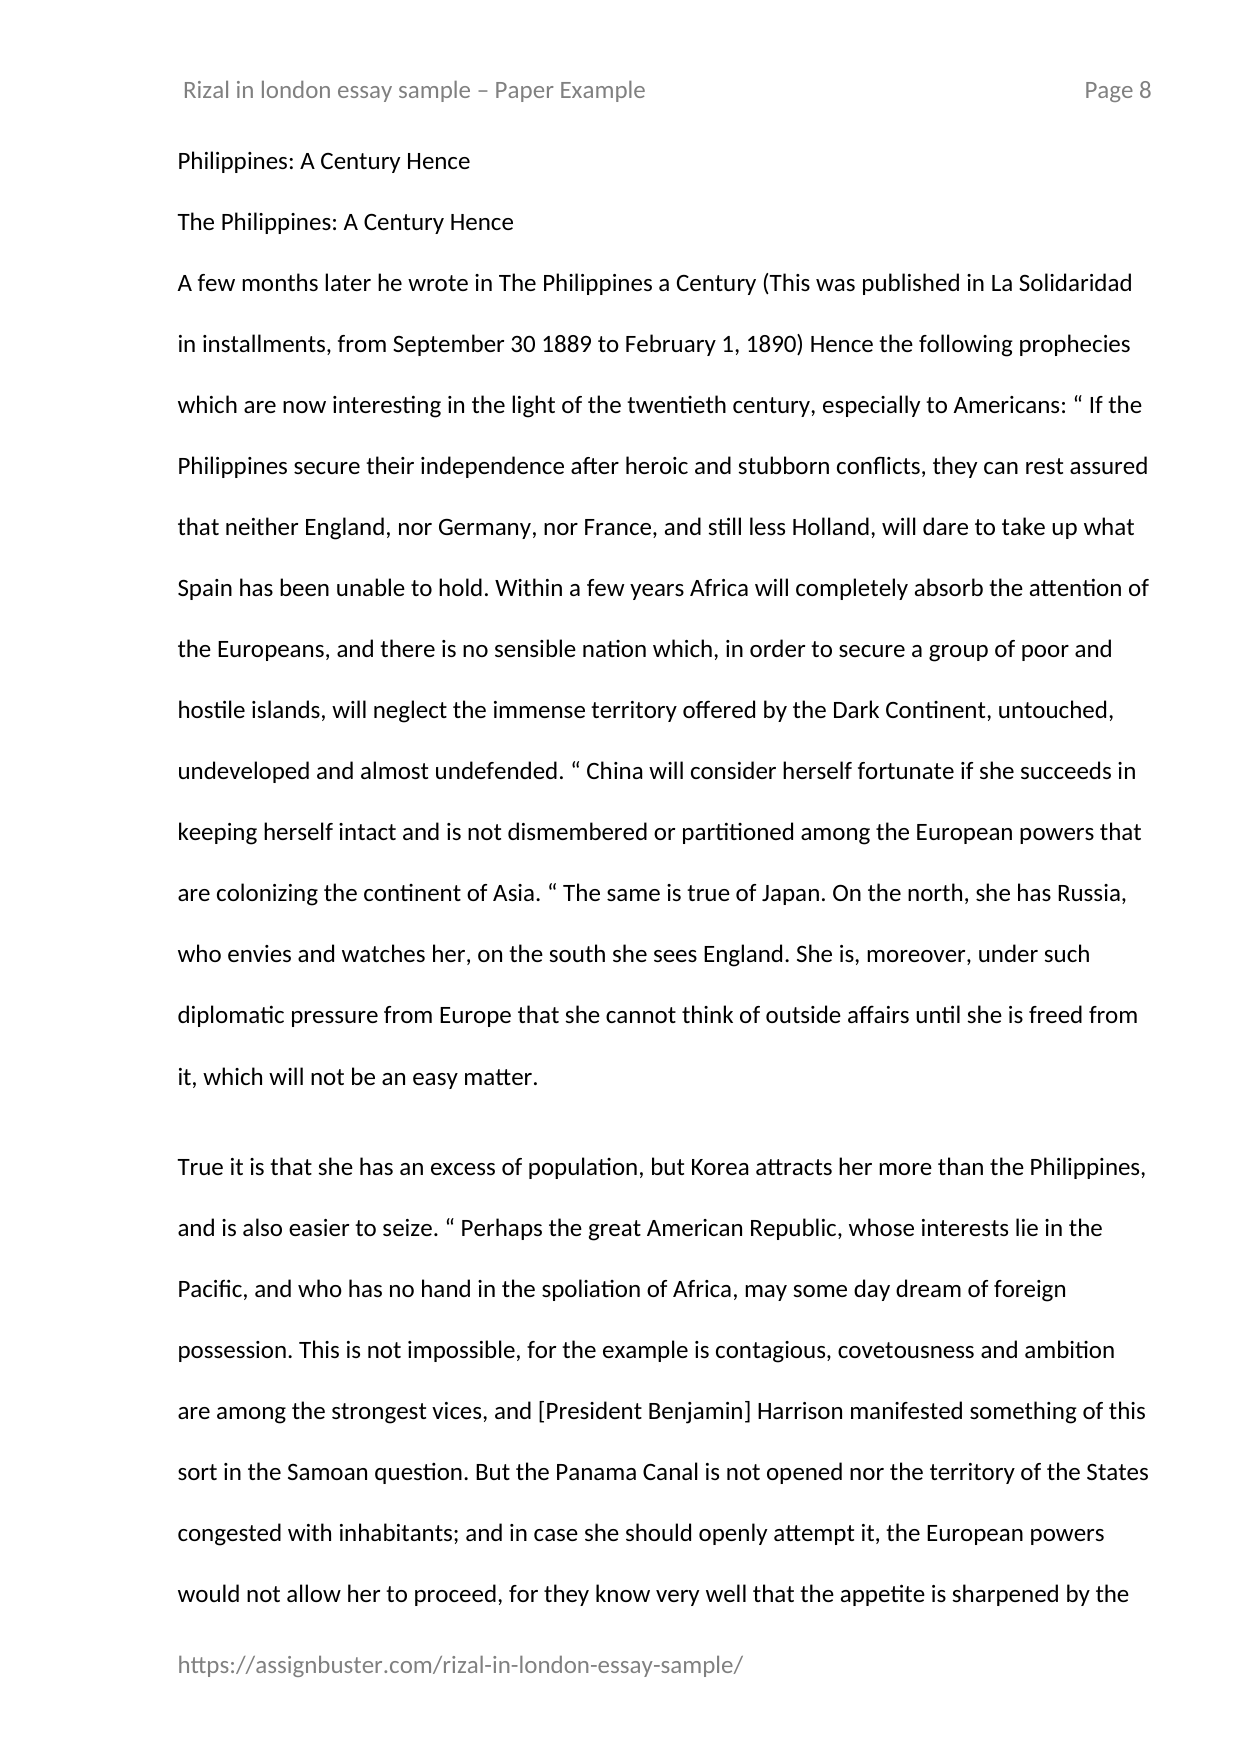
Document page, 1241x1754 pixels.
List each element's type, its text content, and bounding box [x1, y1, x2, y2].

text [177, 1151, 1152, 1609]
text Philippines: A Century Hence The Philippines: A Century Hence A few months later he wrote in The Philippines a Century (This was published in La Solidaridad in installments, from September 30 1889 to February 1, 1890) Hence the following prophecies which are now interesting in the light of the twentieth century, especially to Americans: “ If the Philippines secure their independence after heroic and stubborn conflicts, they can rest assured that neither England, nor Germany, nor France, and still less Holland, will dare to take up what Spain has been unable to hold. Within a few years Africa will completely absorb the attention of the Europeans, and there is no sensible nation which, in order to secure a group of poor and hostile islands, will neglect the immense territory offered by the Dark Continent, untouched, undeveloped and almost undefended. “ China will consider herself fortunate if she succeeds in keeping herself intact and is not dismembered or partitioned among the European powers that are colonizing the continent of Asia. “ The same is true of Japan. On the north, she has Russia, who envies and watches her, on the south she sees England. She is, moreover, under such diplomatic pressure from Europe that she cannot think of outside affairs until she is freed from it, which will not be an easy matter. [177, 145, 1152, 1091]
